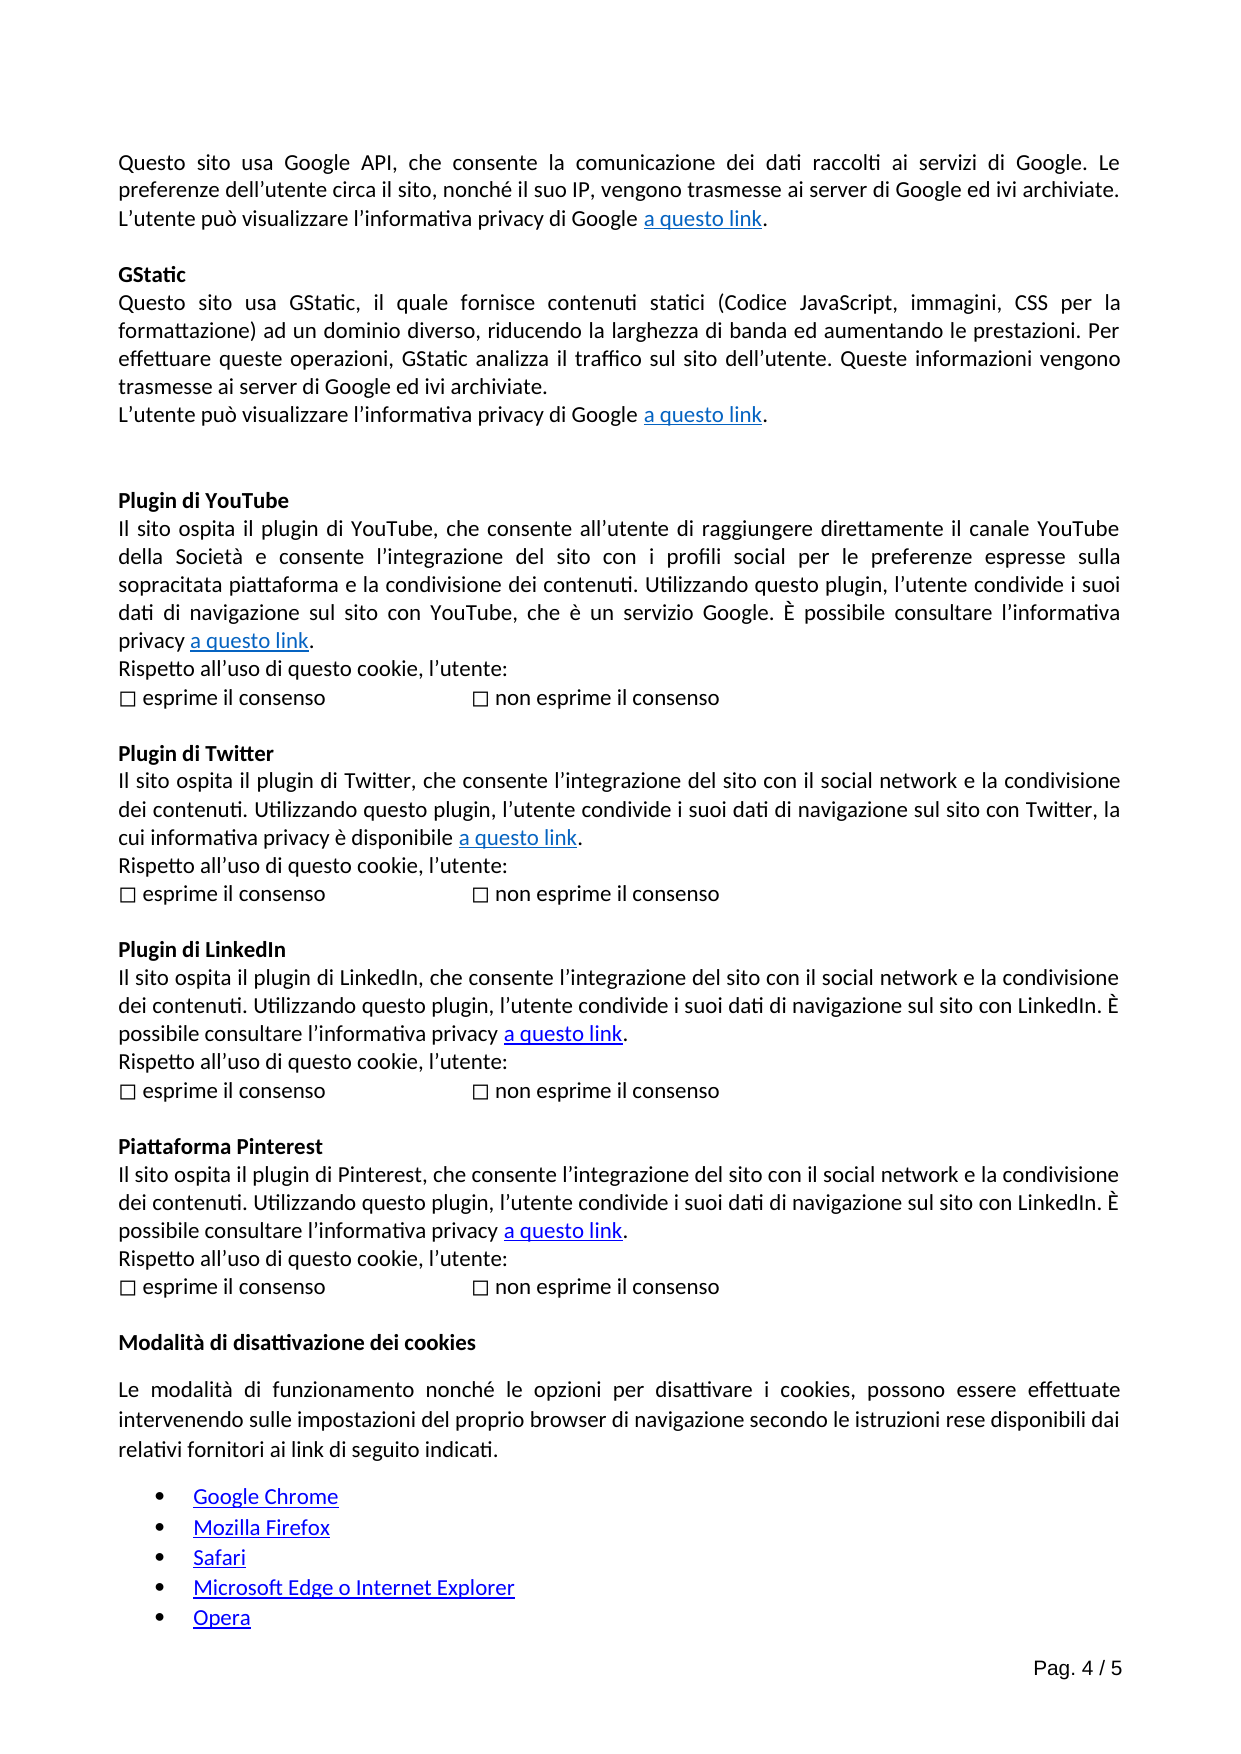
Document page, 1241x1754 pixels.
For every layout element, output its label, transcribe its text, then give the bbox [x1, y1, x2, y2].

text Modalità di disattivazione dei cookies [118, 1328, 1122, 1356]
text ◻ esprime il consenso ◻ non esprime il consenso [118, 1075, 1122, 1104]
text Le modalità di funzionamento nonché le opzioni per disattivare i cookies, possono essere effettuate intervenendo sulle impostazioni del proprio browser di navigazione secondo le istruzioni rese disponibili dai relativi fornitori ai link di seguito indicati. [118, 1375, 1122, 1464]
text Rispetto all’uso di questo cookie, l’utente: [118, 1244, 1122, 1272]
text Rispetto all’uso di questo cookie, l’utente: [118, 851, 1122, 879]
list Google Chrome [156, 1482, 1122, 1511]
text Rispetto all’uso di questo cookie, l’utente: [118, 654, 1122, 682]
list Mozilla Firefox [156, 1513, 1122, 1541]
text Rispetto all’uso di questo cookie, l’utente: [118, 1047, 1122, 1075]
text Questo sito usa Google API, che consente la comunicazione dei dati raccolti ai servizi di Google. Le preferenze dell’utente circa il sito, nonché il suo IP, vengono trasmesse ai server di Google ed ivi archiviate. L’utente può visualizzare l’informativa privacy di Google a questo link. [118, 148, 1122, 232]
text ◻ esprime il consenso ◻ non esprime il consenso [118, 682, 1122, 711]
text ◻ esprime il consenso ◻ non esprime il consenso [118, 879, 1122, 907]
text GStatic [118, 260, 1122, 288]
text ◻ esprime il consenso ◻ non esprime il consenso [118, 1272, 1122, 1300]
text Il sito ospita il plugin di LinkedIn, che consente l’integrazione del sito con il social network e la condivisione dei contenuti. Utilizzando questo plugin, l’utente condivide i suoi dati di navigazione sul sito con LinkedIn. È possibile consultare l’informativa privacy a questo link. [118, 963, 1122, 1047]
text Il sito ospita il plugin di YouTube, che consente all’utente di raggiungere direttamente il canale YouTube della Società e consente l’integrazione del sito con i profili social per le preferenze espresse sulla sopracitata piattaforma e la condivisione dei contenuti. Utilizzando questo plugin, l’utente condivide i suoi dati di navigazione sul sito con YouTube, che è un servizio Google. È possibile consultare l’informativa privacy a questo link. [118, 514, 1122, 654]
text Il sito ospita il plugin di Pinterest, che consente l’integrazione del sito con il social network e la condivisione dei contenuti. Utilizzando questo plugin, l’utente condivide i suoi dati di navigazione sul sito con LinkedIn. È possibile consultare l’informativa privacy a questo link. [118, 1160, 1122, 1244]
text Plugin di Twitter [118, 739, 1122, 767]
list Opera [156, 1603, 1122, 1631]
list Microsoft Edge o Internet Explorer [156, 1573, 1122, 1601]
text Plugin di YouTube [118, 486, 1122, 514]
text L’utente può visualizzare l’informativa privacy di Google a questo link. [118, 400, 1122, 428]
text Plugin di LinkedIn [118, 935, 1122, 963]
text Questo sito usa GStatic, il quale fornisce contenuti statici (Codice JavaScript, immagini, CSS per la formattazione) ad un dominio diverso, riducendo la larghezza di banda ed aumentando le prestazioni. Per effettuare queste operazioni, GStatic analizza il traffico sul sito dell’utente. Queste informazioni vengono trasmesse ai server di Google ed ivi archiviate. [118, 288, 1122, 400]
list Safari [156, 1543, 1122, 1571]
text Il sito ospita il plugin di Twitter, che consente l’integrazione del sito con il social network e la condivisione dei contenuti. Utilizzando questo plugin, l’utente condivide i suoi dati di navigazione sul sito con Twitter, la cui informativa privacy è disponibile a questo link. [118, 767, 1122, 851]
text Piattaforma Pinterest [118, 1132, 1122, 1160]
